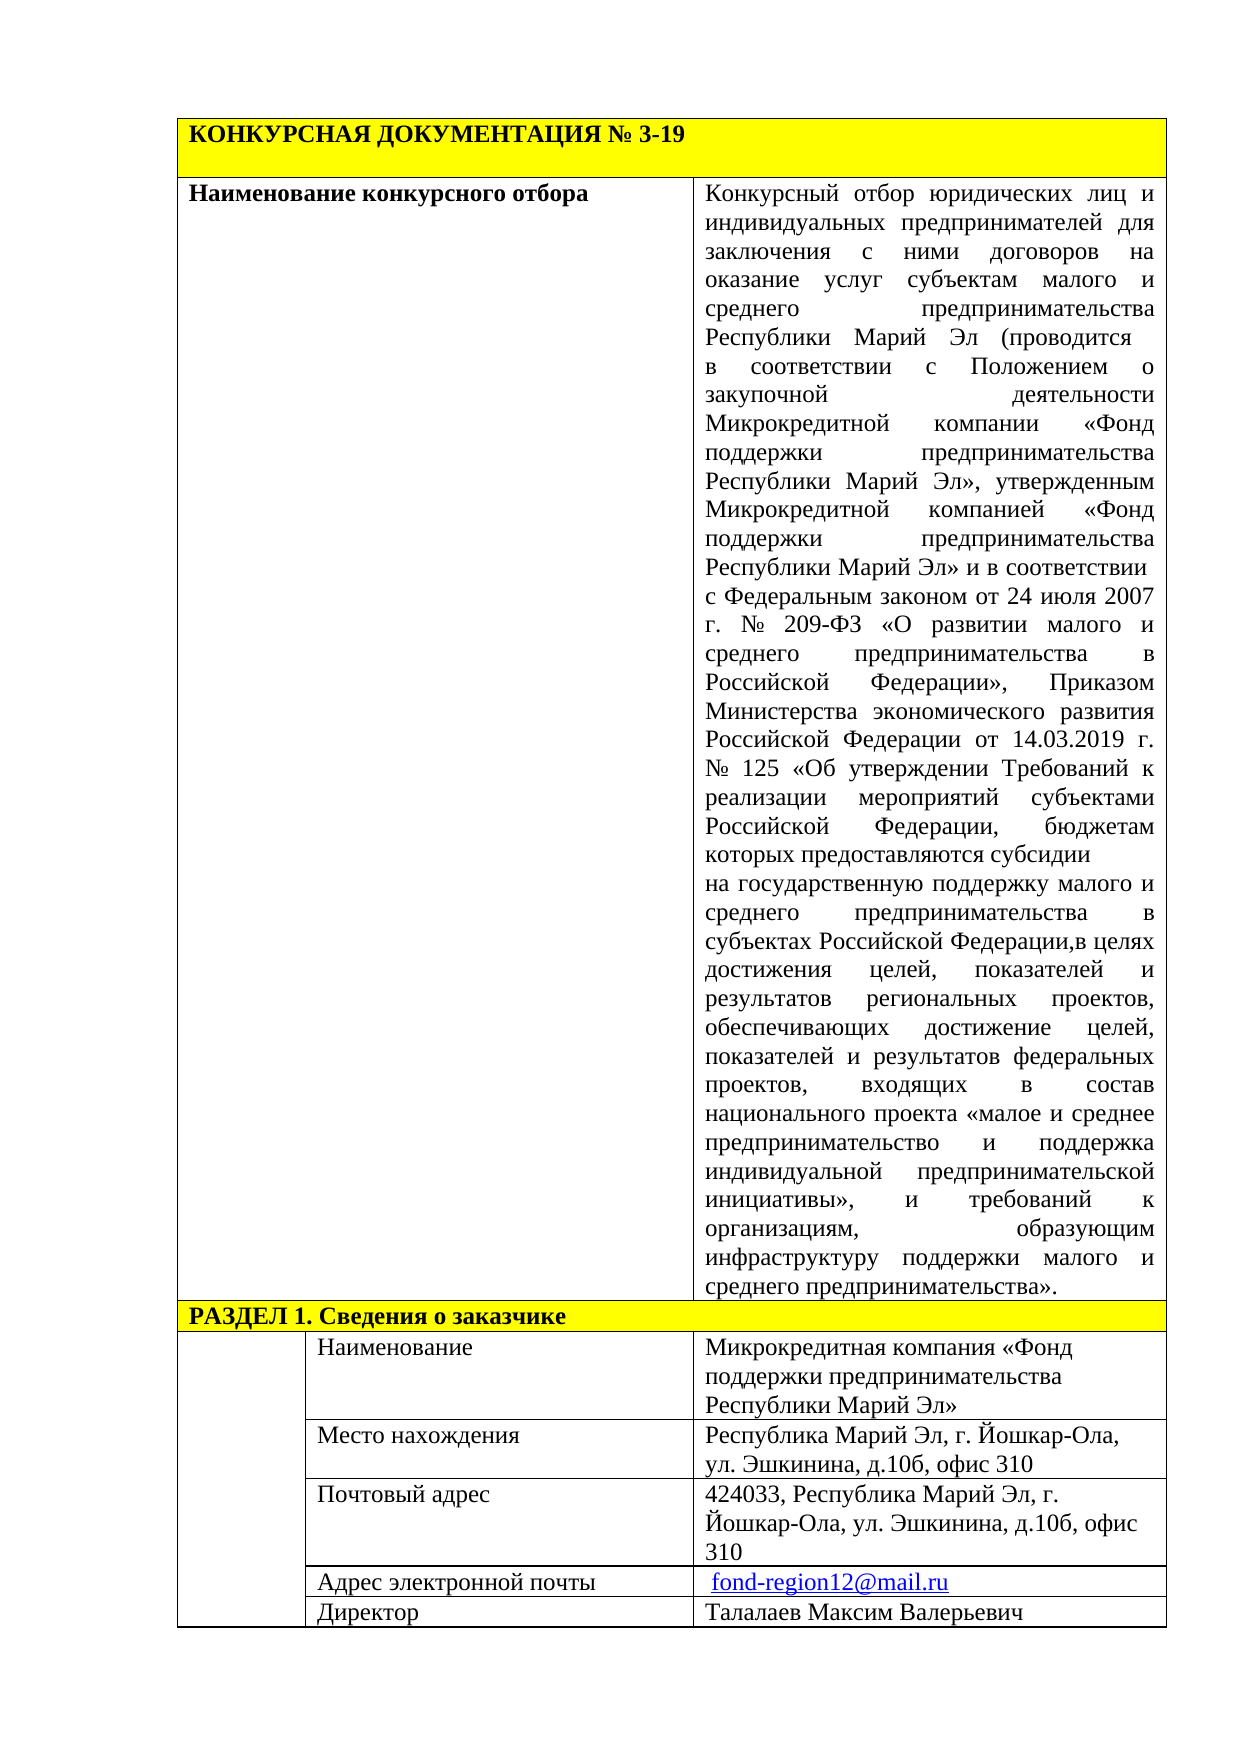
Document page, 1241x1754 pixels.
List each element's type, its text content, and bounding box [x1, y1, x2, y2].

table_cell [178, 1332, 305, 1626]
table_cell РАЗДЕЛ 1. Сведения о заказчике [178, 1301, 1166, 1331]
table_cell 424033, Республика Марий Эл, г. Йошкар-Ола, ул. Эшкинина, д.10б, офис 310 [694, 1479, 1166, 1565]
table_cell Адрес электронной почты [306, 1567, 693, 1596]
table_cell Конкурсный отбор юридических лиц и индивидуальных предпринимателей для заключения с ними договоров на оказание услуг субъектам малого и среднего предпринимательства Республики Марий Эл (проводится в соответствии с Положением о закупочной деятельности Микрокредитной компании «Фонд поддержки предпринимательства Республики Марий Эл», утвержденным Микрокредитной компанией «Фонд поддержки предпринимательства Республики Марий Эл» и в соответствии с Федеральным законом от 24 июля 2007 г. № 209-ФЗ «О развитии малого и среднего предпринимательства в Российской Федерации», Приказом Министерства экономического развития Российской Федерации от 14.03.2019 г. № 125 «Об утверждении Требований к реализации мероприятий субъектами Российской Федерации, бюджетам которых предоставляются субсидии на государственную поддержку малого и среднего предпринимательства в субъектах Российской Федерации,в целях достижения целей, показателей и результатов региональных проектов, обеспечивающих достижение целей, показателей и результатов федеральных проектов, входящих в состав национального проекта «малое и среднее предпринимательство и поддержка индивидуальной предпринимательской инициативы», и требований к организациям, образующим инфраструктуру поддержки малого и среднего предпринимательства». [694, 178, 1166, 1299]
table_cell Место нахождения [306, 1420, 693, 1478]
table_cell Директор [306, 1597, 693, 1626]
table_cell Микрокредитная компания «Фонд поддержки предпринимательства Республики Марий Эл» [694, 1332, 1166, 1418]
table_cell Наименование конкурсного отбора [178, 178, 693, 1299]
table_cell fond-region12@mail.ru [694, 1567, 1166, 1596]
table_header КОНКУРСНАЯ ДОКУМЕНТАЦИЯ № 3-19 [178, 119, 1166, 177]
table_cell Республика Марий Эл, г. Йошкар-Ола, ул. Эшкинина, д.10б, офис 310 [694, 1420, 1166, 1478]
table_cell Талалаев Максим Валерьевич [694, 1597, 1166, 1626]
table_cell Почтовый адрес [306, 1479, 693, 1565]
table_cell Наименование [306, 1332, 693, 1418]
